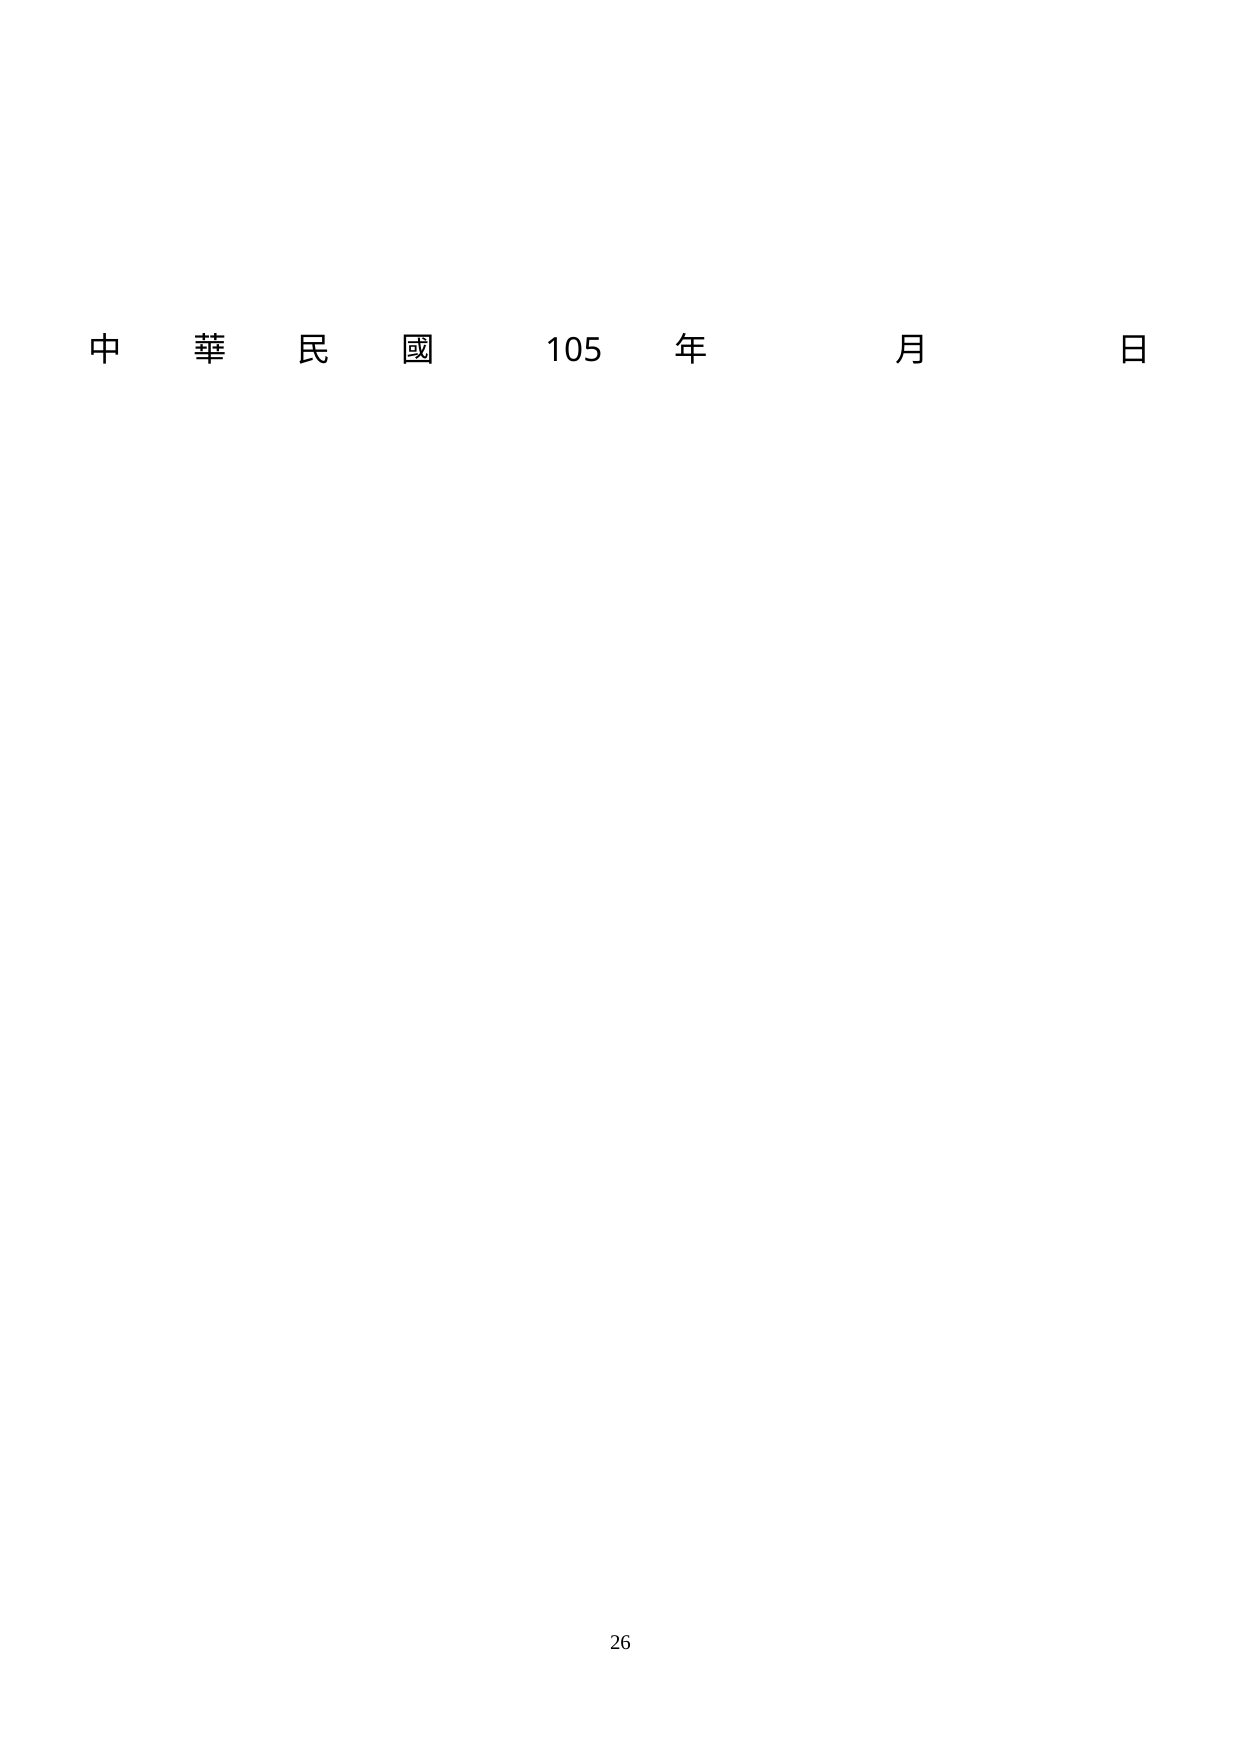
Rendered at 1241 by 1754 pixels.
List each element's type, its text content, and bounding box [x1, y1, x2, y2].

text 中 華 民 國 105 年 月 日 [89, 322, 1152, 371]
